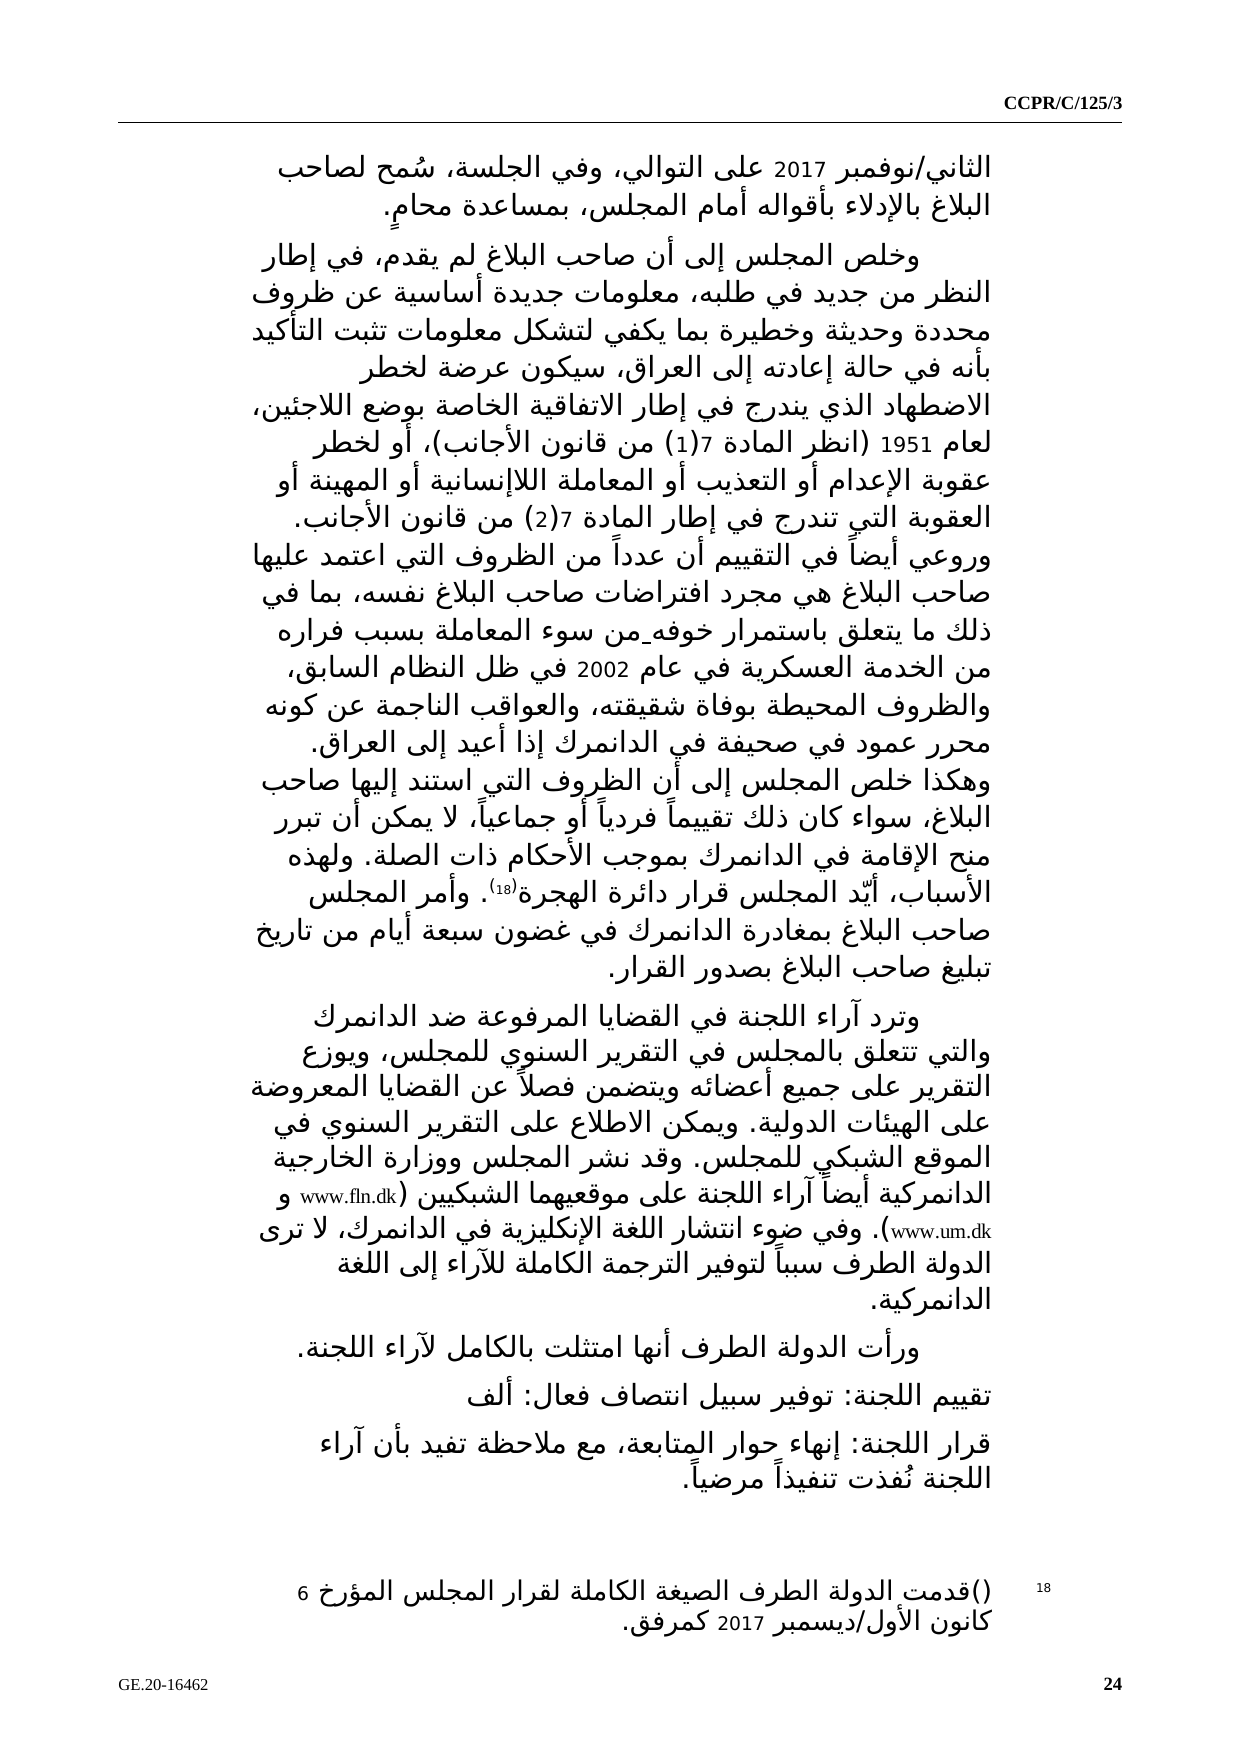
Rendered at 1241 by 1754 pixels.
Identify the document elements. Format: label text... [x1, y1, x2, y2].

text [248, 148, 992, 223]
text ورأت الدولة الطرف أنها امتثلت بالكامل لآراء اللجنة. [248, 1329, 992, 1364]
text تقييم اللجنة: توفير سبيل انتصاف فعال: ألف [248, 1377, 992, 1412]
text وترد آراء اللجنة في القضايا المرفوعة ضد الدانمرك والتي تتعلق بالمجلس في التقرير السنوي للمجلس، ويوزع التقرير على جميع أعضائه ويتضمن فصلاً عن القضايا المعروضة على الهيئات الدولية. ويمكن الاطلاع على التقرير السنوي في الموقع الشبكي للمجلس. وقد نشر المجلس ووزارة الخارجية الدانمركية أيضاً آراء اللجنة على موقعيهما الشبكيين (www.fln.dk وwww.um.dk). وفي ضوء انتشار اللغة الإنكليزية في الدانمرك، لا ترى الدولة الطرف سبباً لتوفير الترجمة الكاملة للآراء إلى اللغة الدانمركية. [248, 998, 992, 1316]
text وخلص المجلس إلى أن صاحب البلاغ لم يقدم، في إطار النظر من جديد في طلبه، معلومات جديدة أساسية عن ظروف محددة وحديثة وخطيرة بما يكفي لتشكل معلومات تثبت التأكيد بأنه في حالة إعادته إلى العراق، سيكون عرضة لخطر الاضطهاد الذي يندرج في إطار الاتفاقية الخاصة بوضع اللاجئين‏، لعام 1951 (انظر المادة 7(1) من قانون الأجانب)، أو لخطر عقوبة الإعدام أو التعذيب أو المعاملة اللاإنسانية أو المهينة أو العقوبة التي تندرج في إطار المادة 7(2) من قانون الأجانب. وروعي أيضاً في التقييم أن عدداً من الظروف التي اعتمد عليها صاحب البلاغ هي مجرد افتراضات صاحب البلاغ نفسه، بما في ذلك ما يتعلق باستمرار خوفه من سوء المعاملة بسبب فراره من الخدمة العسكرية في عام 2002 في ظل النظام السابق، والظروف المحيطة بوفاة شقيقته، والعواقب الناجمة عن كونه محرر عمود في صحيفة في الدانمرك إذا أعيد إلى العراق. وهكذا خلص المجلس إلى أن الظروف التي استند إليها صاحب البلاغ، سواء كان ذلك تقييماً فردياً أو جماعياً، لا يمكن أن تبرر منح الإقامة في الدانمرك بموجب الأحكام ذات الصلة. ولهذه الأسباب، أيّد المجلس قرار دائرة الهجرة‬(). وأمر المجلس صاحب البلاغ بمغادرة الدانمرك في غضون سبعة أيام من تاريخ تبليغ صاحب البلاغ بصدور القرار. ‬‬‬‬‬‬‬ [248, 235, 992, 985]
text قرار اللجنة: إنهاء حوار المتابعة، مع ملاحظة تفيد بأن آراء اللجنة نُفذت تنفيذاً مرضياً. [248, 1425, 992, 1496]
